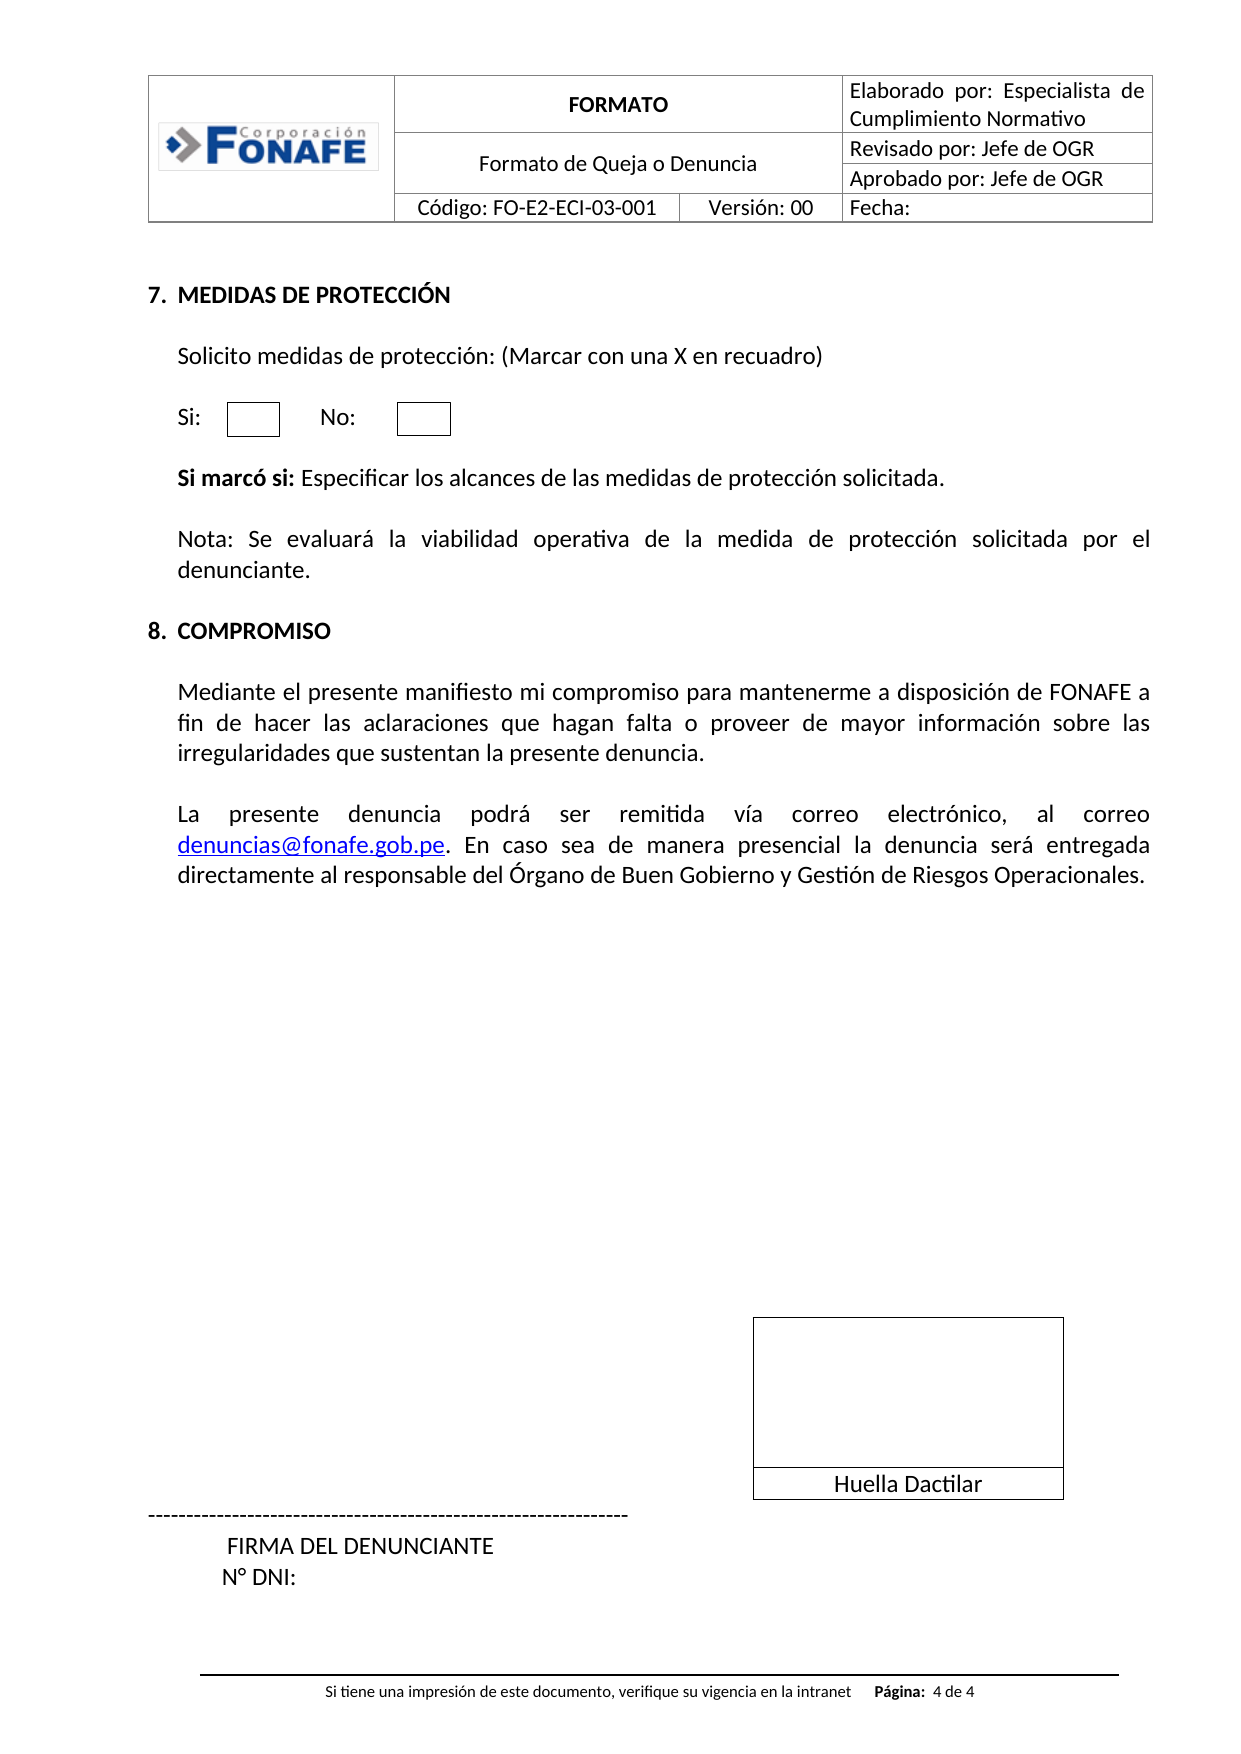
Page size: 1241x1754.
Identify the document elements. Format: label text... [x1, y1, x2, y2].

text Mediante el presente manifiesto mi compromiso para mantenerme a disposición de FONAFE a fin de hacer las aclaraciones que hagan falta o proveer de mayor información sobre las irregularidades que sustentan la presente denuncia. [177, 676, 1152, 768]
text N° DNI: [148, 1561, 1152, 1591]
text Si: No: [177, 401, 1152, 432]
subtitle COMPROMISO [148, 615, 1152, 646]
table_header [754, 1318, 1063, 1467]
text Si marcó si: Especificar los alcances de las medidas de protección solicitada. [177, 462, 1152, 493]
picture [156, 119, 387, 179]
text --------------------------------------------------------------- [148, 1500, 1152, 1530]
text La presente denuncia podrá ser remitida vía correo electrónico, al correo denuncias@fonafe.gob.pe. En caso sea de manera presencial la denuncia será entregada directamente al responsable del Órgano de Buen Gobierno y Gestión de Riesgos Operacionales. [177, 798, 1152, 890]
text Nota: Se evaluará la viabilidad operativa de la medida de protección solicitada por el denunciante. [177, 523, 1152, 584]
table_cell Huella Dactilar [754, 1468, 1063, 1499]
text Solicito medidas de protección: (Marcar con una X en recuadro) [177, 340, 1152, 371]
text FIRMA DEL DENUNCIANTE [148, 1530, 1152, 1561]
subtitle MEDIDAS DE PROTECCIÓN [148, 279, 1152, 310]
